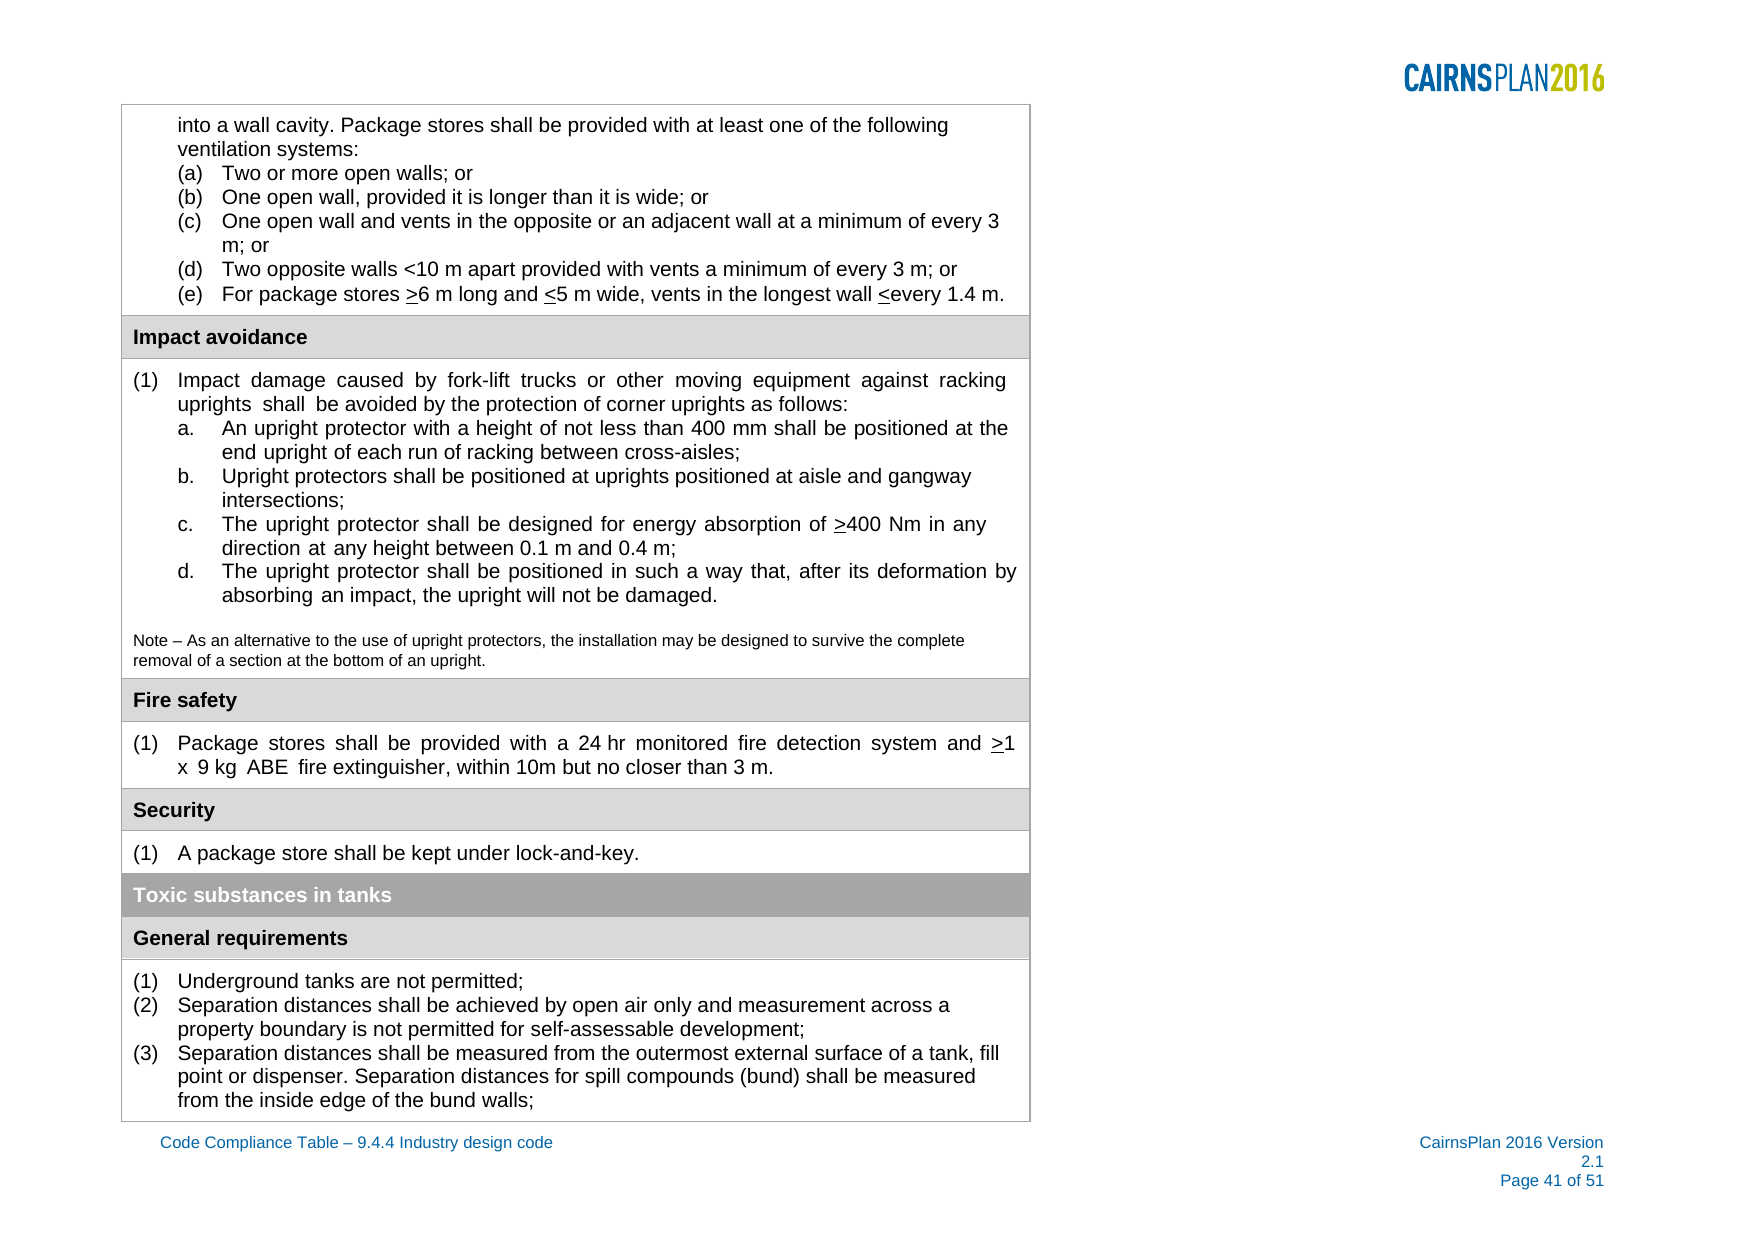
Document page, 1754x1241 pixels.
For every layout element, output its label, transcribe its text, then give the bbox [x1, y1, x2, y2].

picture [1403, 59, 1604, 100]
table_cell A package store shall be kept under lock-and-key. [122, 831, 1029, 873]
table_cell General requirements [122, 917, 1029, 958]
table_cell Fire safety [122, 679, 1029, 721]
table_cell Security [122, 789, 1029, 830]
table_cell Impact avoidance [122, 316, 1029, 358]
table_cell Impact damage caused by fork-lift trucks or other moving equipment against racking uprights shall be avoided by the protection of corner uprights as follows: An upright protector with a height of not less than 400 mm shall be positioned at the end upright of each run of racking between cross-aisles; Upright protectors shall be positioned at uprights positioned at aisle and gangway intersections; The upright protector shall be designed for energy absorption of >400 Nm in any direction at any height between 0.1 m and 0.4 m; The upright protector shall be positioned in such a way that, after its deformation by absorbing an impact, the upright will not be damaged. Note – As an alternative to the use of upright protectors, the installation may be designed to survive the complete removal of a section at the bottom of an upright. [122, 359, 1029, 678]
table_cell Package stores shall be provided with a 24 hr monitored fire detection system and >1 x 9 kg ABE fire extinguisher, within 10m but no closer than 3 m. [122, 722, 1029, 788]
table_cell Toxic substances in tanks [122, 874, 1029, 916]
